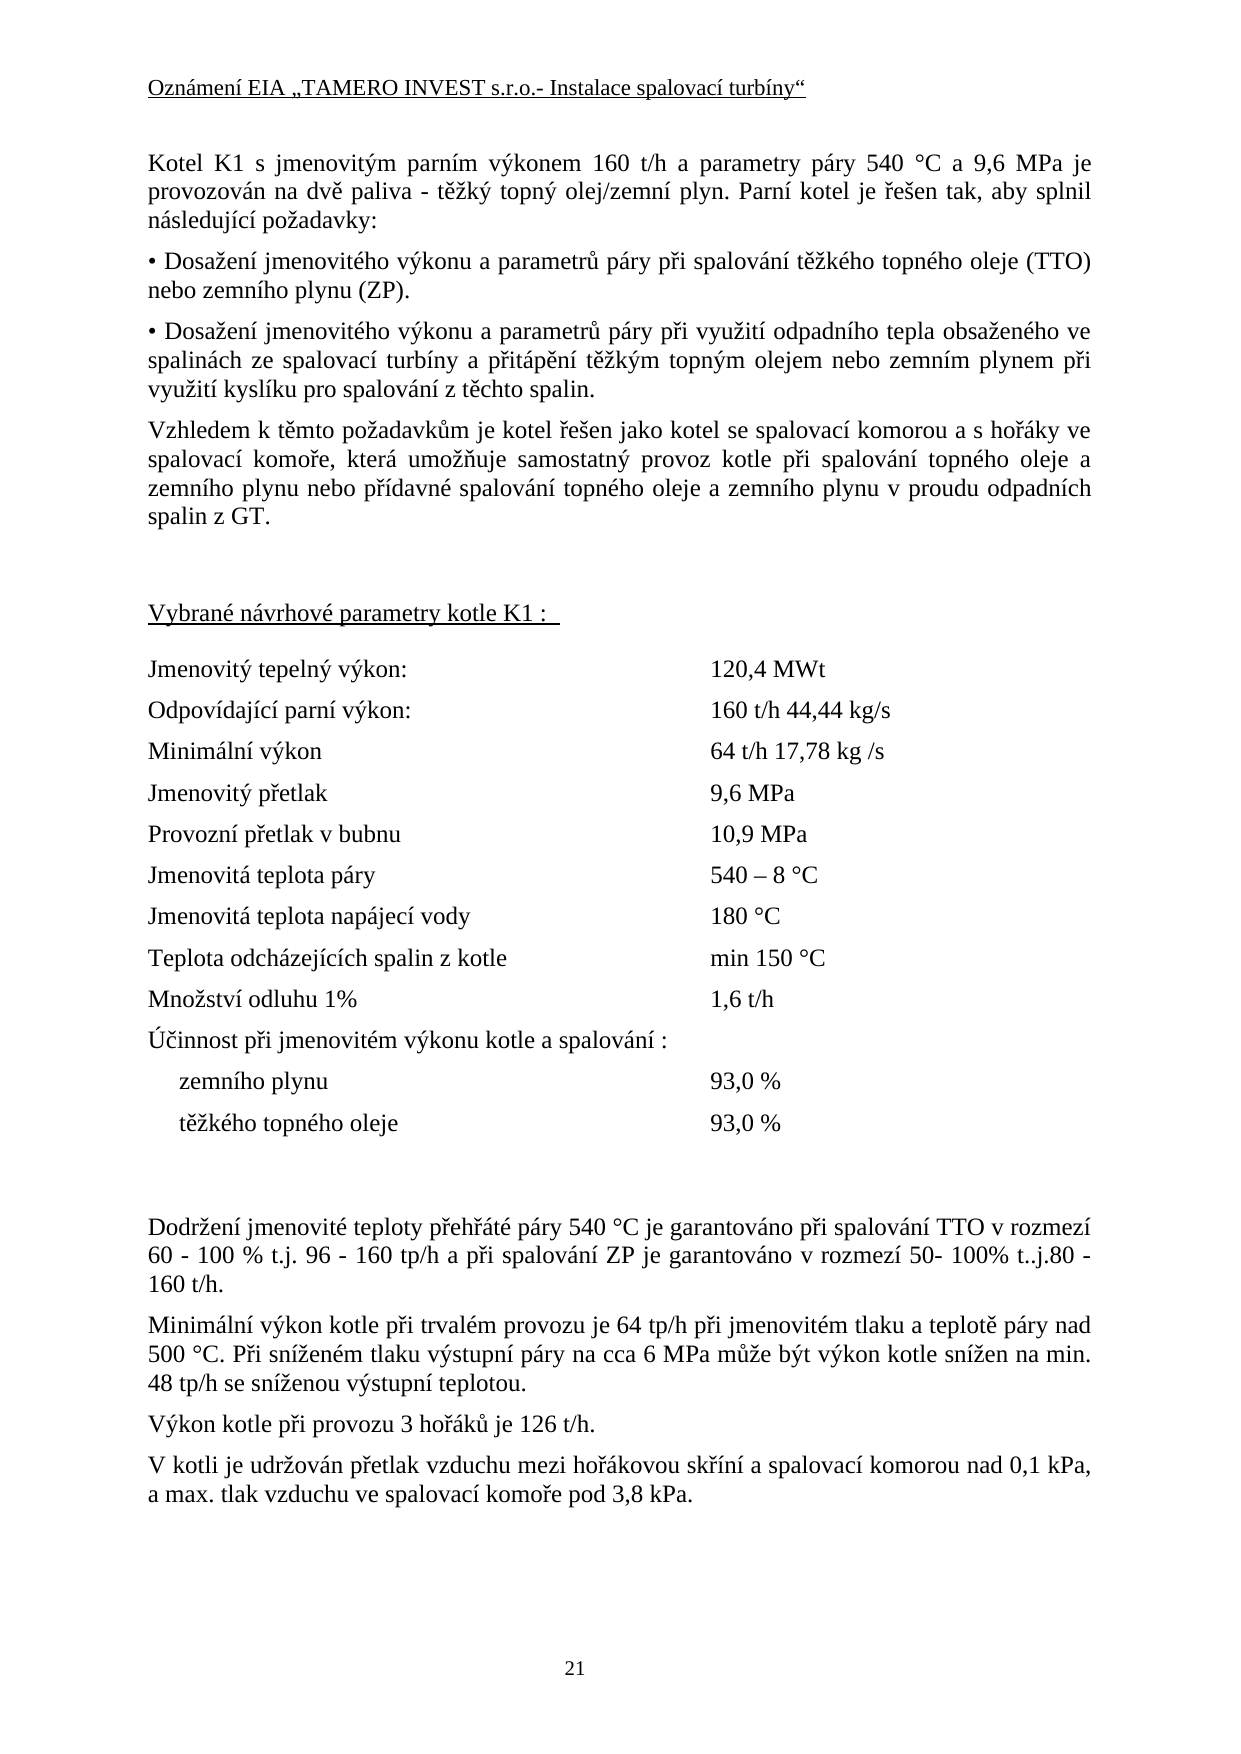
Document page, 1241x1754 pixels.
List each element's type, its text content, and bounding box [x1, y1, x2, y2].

text V kotli je udržován přetlak vzduchu mezi hořákovou skříní a spalovací komorou nad 0,1 kPa, a max. tlak vzduchu ve spalovací komoře pod 3,8 kPa. [148, 1451, 1092, 1508]
text Dodržení jmenovité teploty přehřáté páry 540 °C je garantováno při spalování TTO v rozmezí 60 - 100 % t.j. 96 - 160 tp/h a při spalování ZP je garantováno v rozmezí 50- 100% t..j.80 - 160 t/h. [148, 1212, 1092, 1298]
text zemního plynu 93,0 % [148, 1066, 1092, 1095]
text Provozní přetlak v bubnu 10,9 MPa [148, 819, 1092, 848]
text Vybrané návrhové parametry kotle K1 : [148, 598, 1092, 627]
text Jmenovitý tepelný výkon: 120,4 MWt [148, 654, 1092, 683]
text • Dosažení jmenovitého výkonu a parametrů páry při spalování těžkého topného oleje (TTO) nebo zemního plynu (ZP). [148, 246, 1092, 304]
text Jmenovitá teplota napájecí vody 180 °C [148, 901, 1092, 930]
text Kotel K1 s jmenovitým parním výkonem 160 t/h a parametry páry 540 °C a 9,6 MPa je provozován na dvě paliva - těžký topný olej/zemní plyn. Parní kotel je řešen tak, aby splnil následující požadavky: [148, 148, 1092, 234]
text • Dosažení jmenovitého výkonu a parametrů páry při využití odpadního tepla obsaženého ve spalinách ze spalovací turbíny a přitápění těžkým topným olejem nebo zemním plynem při využití kyslíku pro spalování z těchto spalin. [148, 316, 1092, 403]
text těžkého topného oleje 93,0 % [148, 1108, 1092, 1136]
text Odpovídající parní výkon: 160 t/h 44,44 kg/s [148, 695, 1092, 724]
text Teplota odcházejících spalin z kotle min 150 °C [148, 943, 1092, 971]
text Jmenovitý přetlak 9,6 MPa [148, 778, 1092, 806]
text Minimální výkon kotle při trvalém provozu je 64 tp/h při jmenovitém tlaku a teplotě páry nad 500 °C. Při sníženém tlaku výstupní páry na cca 6 MPa může být výkon kotle snížen na min. 48 tp/h se sníženou výstupní teplotou. [148, 1311, 1092, 1397]
text Výkon kotle při provozu 3 hořáků je 126 t/h. [148, 1409, 1092, 1438]
text Účinnost při jmenovitém výkonu kotle a spalování : [148, 1025, 1092, 1054]
text Vzhledem k těmto požadavkům je kotel řešen jako kotel se spalovací komorou a s hořáky ve spalovací komoře, která umožňuje samostatný provoz kotle při spalování topného oleje a zemního plynu nebo přídavné spalování topného oleje a zemního plynu v proudu odpadních spalin z GT. [148, 415, 1092, 530]
text Množství odluhu 1% 1,6 t/h [148, 984, 1092, 1013]
text Minimální výkon 64 t/h 17,78 kg /s [148, 736, 1092, 765]
text Jmenovitá teplota páry 540 – 8 °C [148, 860, 1092, 889]
